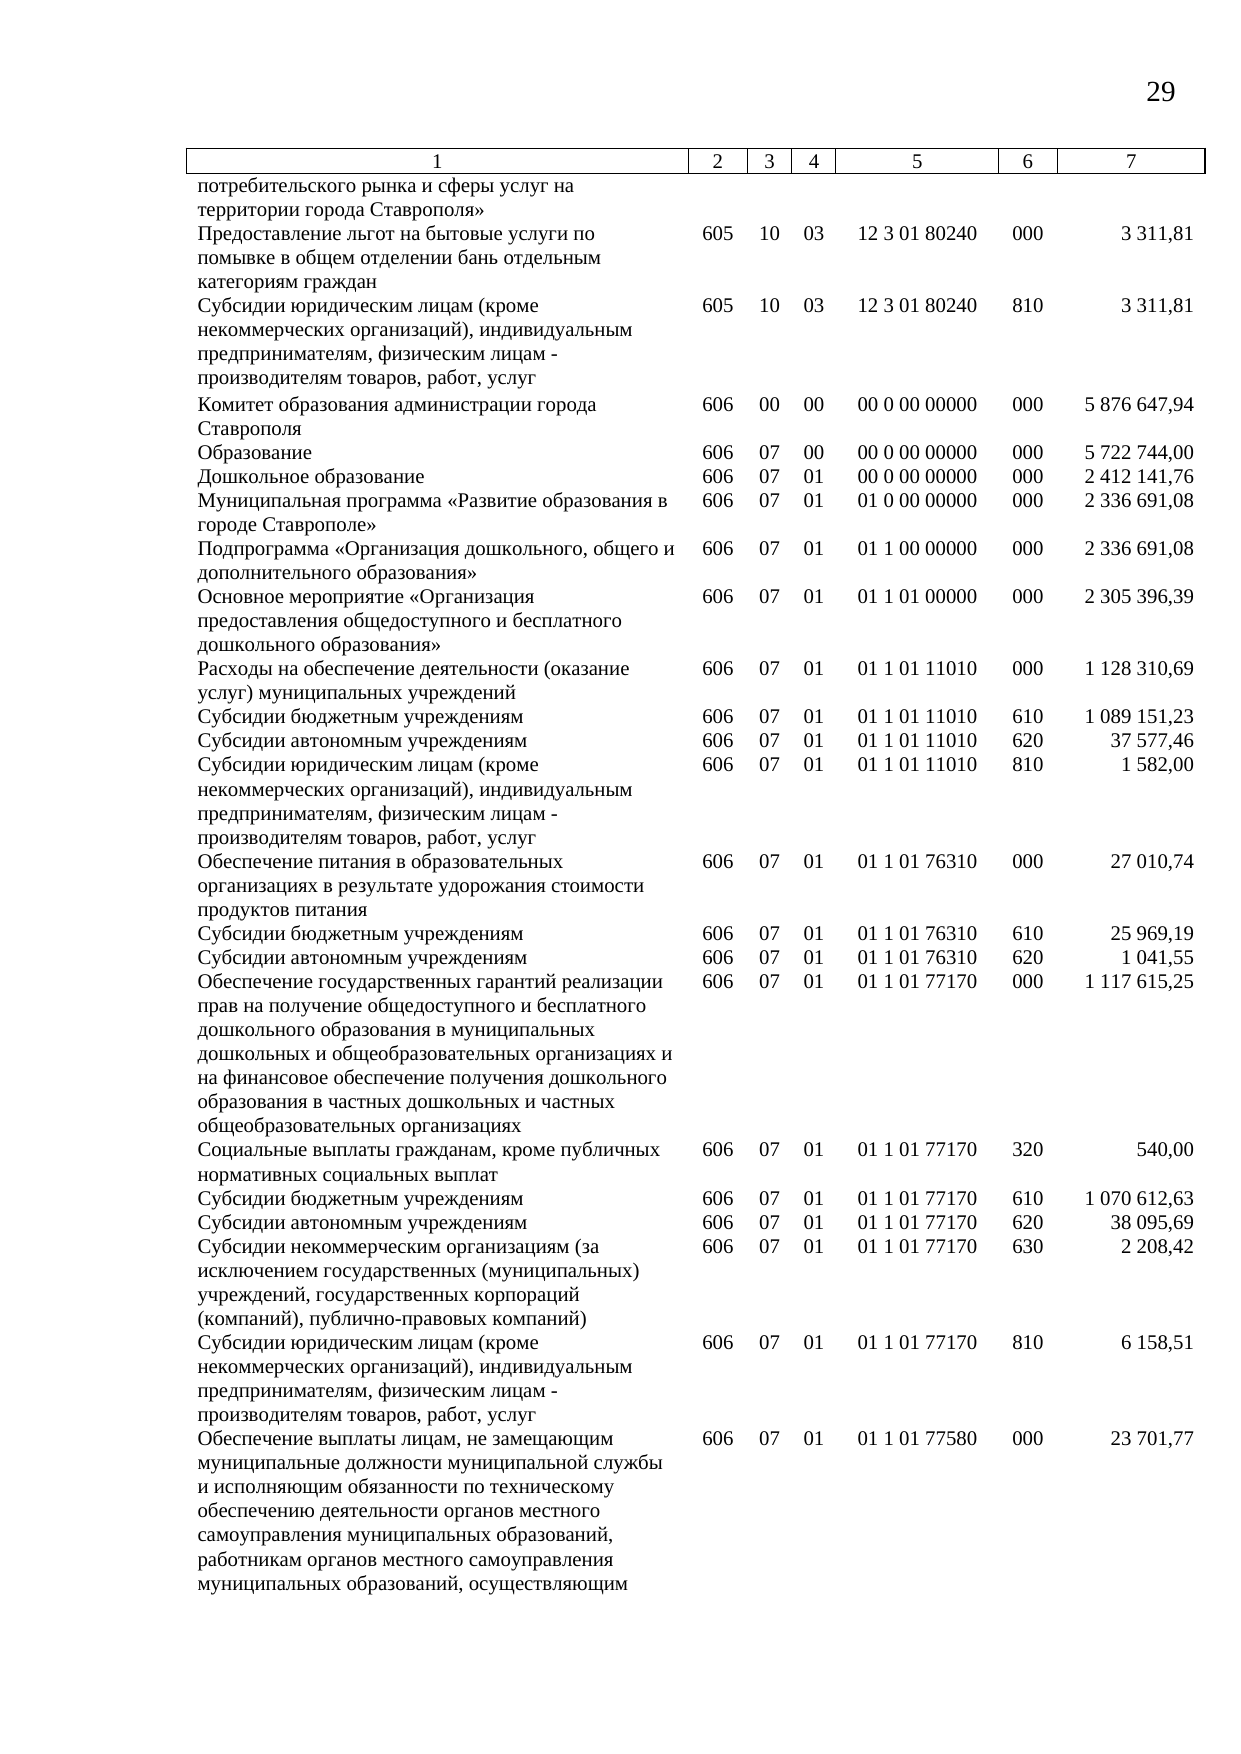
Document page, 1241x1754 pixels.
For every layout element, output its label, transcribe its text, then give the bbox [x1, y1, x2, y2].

table_header 6 [999, 149, 1057, 173]
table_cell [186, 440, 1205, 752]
table_header 5 [836, 149, 998, 173]
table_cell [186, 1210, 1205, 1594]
table_header 1 [187, 149, 688, 173]
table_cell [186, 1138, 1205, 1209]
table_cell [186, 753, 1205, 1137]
table_header 7 [1058, 149, 1204, 173]
table_header 4 [792, 149, 835, 173]
table_header 2 [689, 149, 747, 173]
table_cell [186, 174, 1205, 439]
table_header 3 [748, 149, 791, 173]
